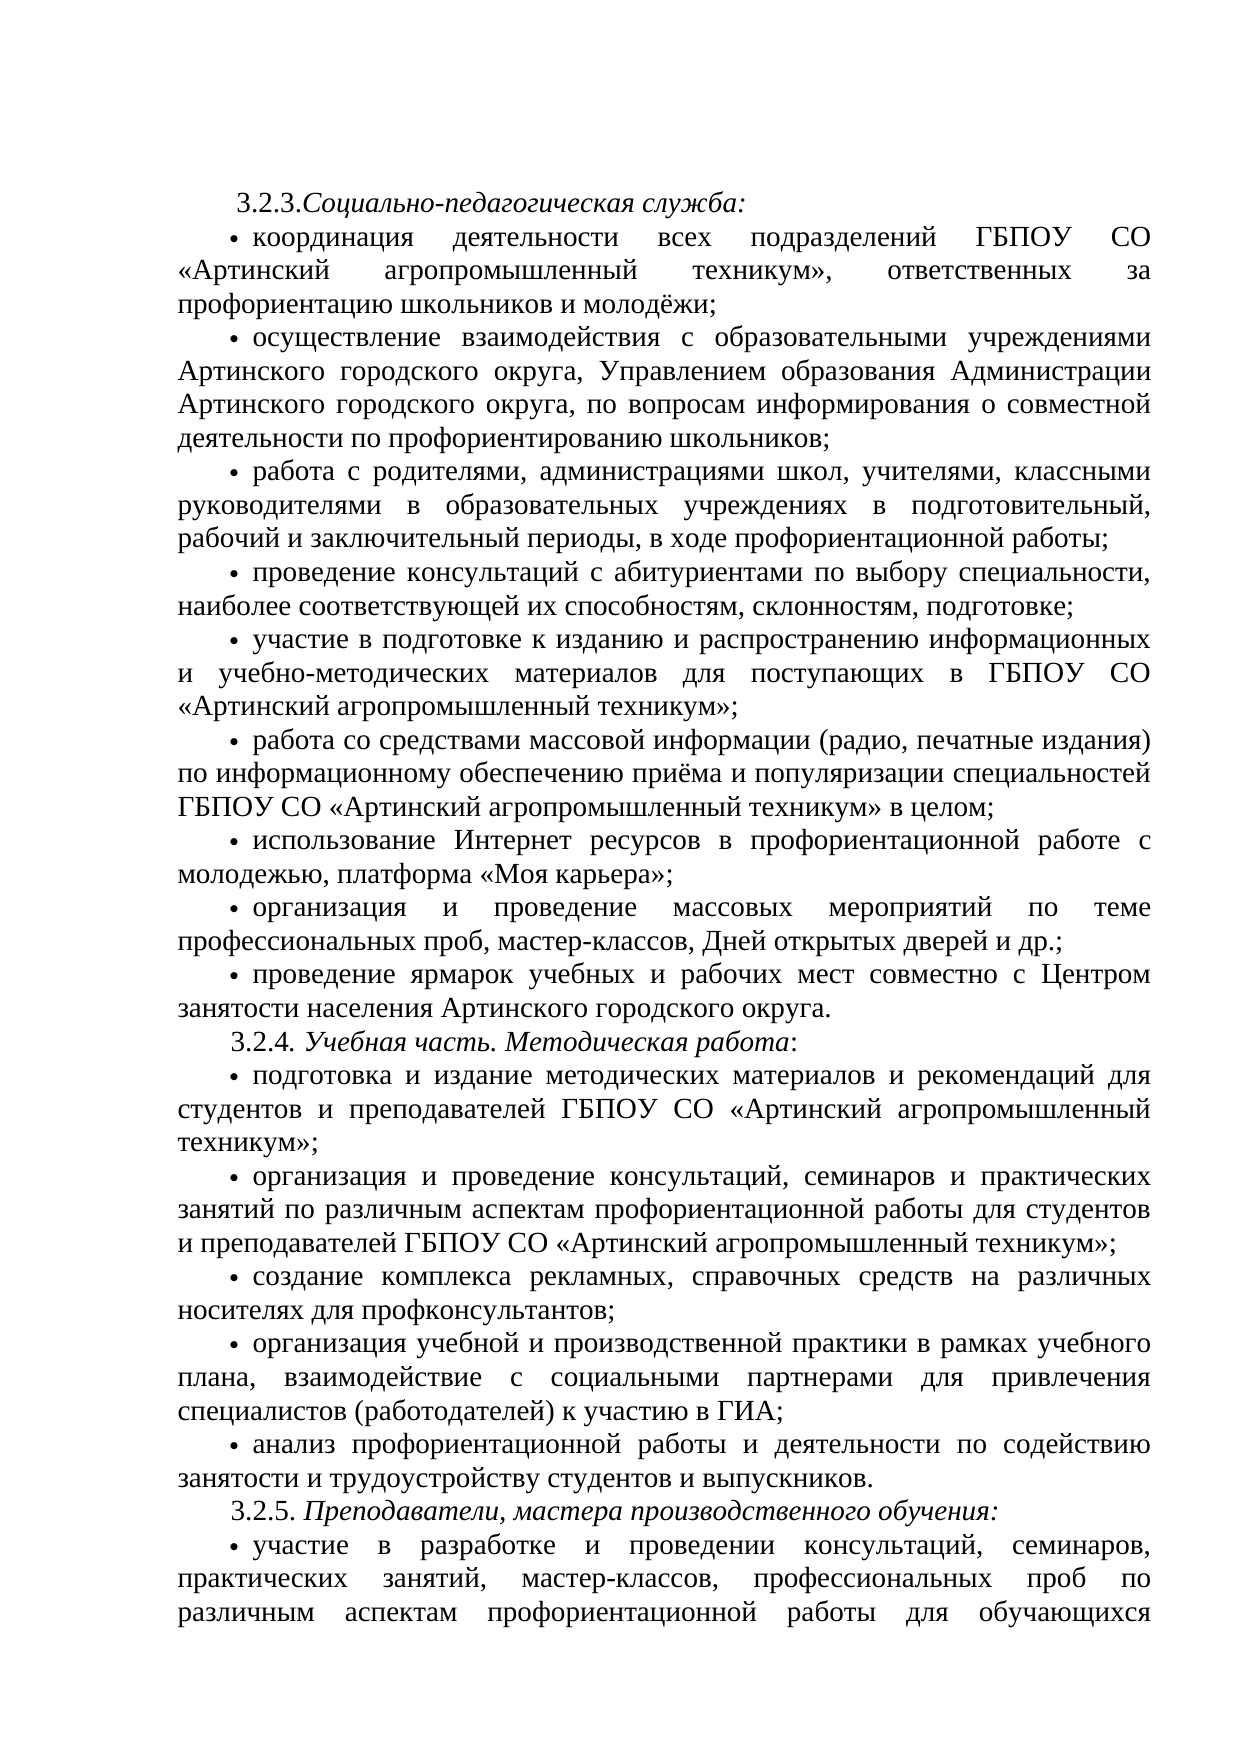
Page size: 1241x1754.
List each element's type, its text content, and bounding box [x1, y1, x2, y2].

list работа со средствами массовой информации (радио, печатные издания) по информационному обеспечению приёма и популяризации специальностей ГБПОУ СО «Артинский агропромышленный техникум» в целом; [177, 722, 1152, 822]
list работа с родителями, администрациями школ, учителями, классными руководителями в образовательных учреждениях в подготовительный, рабочий и заключительный периоды, в ходе профориентационной работы; [177, 453, 1152, 554]
list проведение консультаций с абитуриентами по выбору специальности, наиболее соответствующей их способностям, склонностям, подготовке; [177, 554, 1152, 621]
list организация учебной и производственной практики в рамках учебного плана, взаимодействие с социальными партнерами для привлечения специалистов (работодателей) к участию в ГИА; [177, 1326, 1152, 1426]
text 3.2.4. Учебная часть. Методическая работа: [177, 1024, 1152, 1057]
text 3.2.5. Преподаватели, мастера производственного обучения: [230, 1493, 1152, 1527]
list координация деятельности всех подразделений ГБПОУ СО «Артинский агропромышленный техникум», ответственных за профориентацию школьников и молодёжи; [177, 219, 1152, 319]
list организация и проведение массовых мероприятий по теме профессиональных проб, мастер-классов, Дней открытых дверей и др.; [177, 889, 1152, 957]
list организация и проведение консультаций, семинаров и практических занятий по различным аспектам профориентационной работы для студентов и преподавателей ГБПОУ СО «Артинский агропромышленный техникум»; [177, 1158, 1152, 1258]
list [177, 1527, 1152, 1627]
list создание комплекса рекламных, справочных средств на различных носителях для профконсультантов; [177, 1258, 1152, 1326]
list использование Интернет ресурсов в профориентационной работе с молодежью, платформа «Моя карьера»; [177, 822, 1152, 889]
list осуществление взаимодействия с образовательными учреждениями Артинского городского округа, Управлением образования Администрации Артинского городского округа, по вопросам информирования о совместной деятельности по профориентированию школьников; [177, 319, 1152, 453]
list подготовка и издание методических материалов и рекомендаций для студентов и преподавателей ГБПОУ СО «Артинский агропромышленный техникум»; [177, 1057, 1152, 1158]
list проведение ярмарок учебных и рабочих мест совместно с Центром занятости населения Артинского городского округа. [177, 957, 1152, 1024]
list 3.2.3.Социально-педагогическая служба: [236, 185, 1152, 219]
list анализ профориентационной работы и деятельности по содействию занятости и трудоустройству студентов и выпускников. [177, 1426, 1152, 1493]
list участие в подготовке к изданию и распространению информационных и учебно-методических материалов для поступающих в ГБПОУ СО «Артинский агропромышленный техникум»; [177, 621, 1152, 722]
